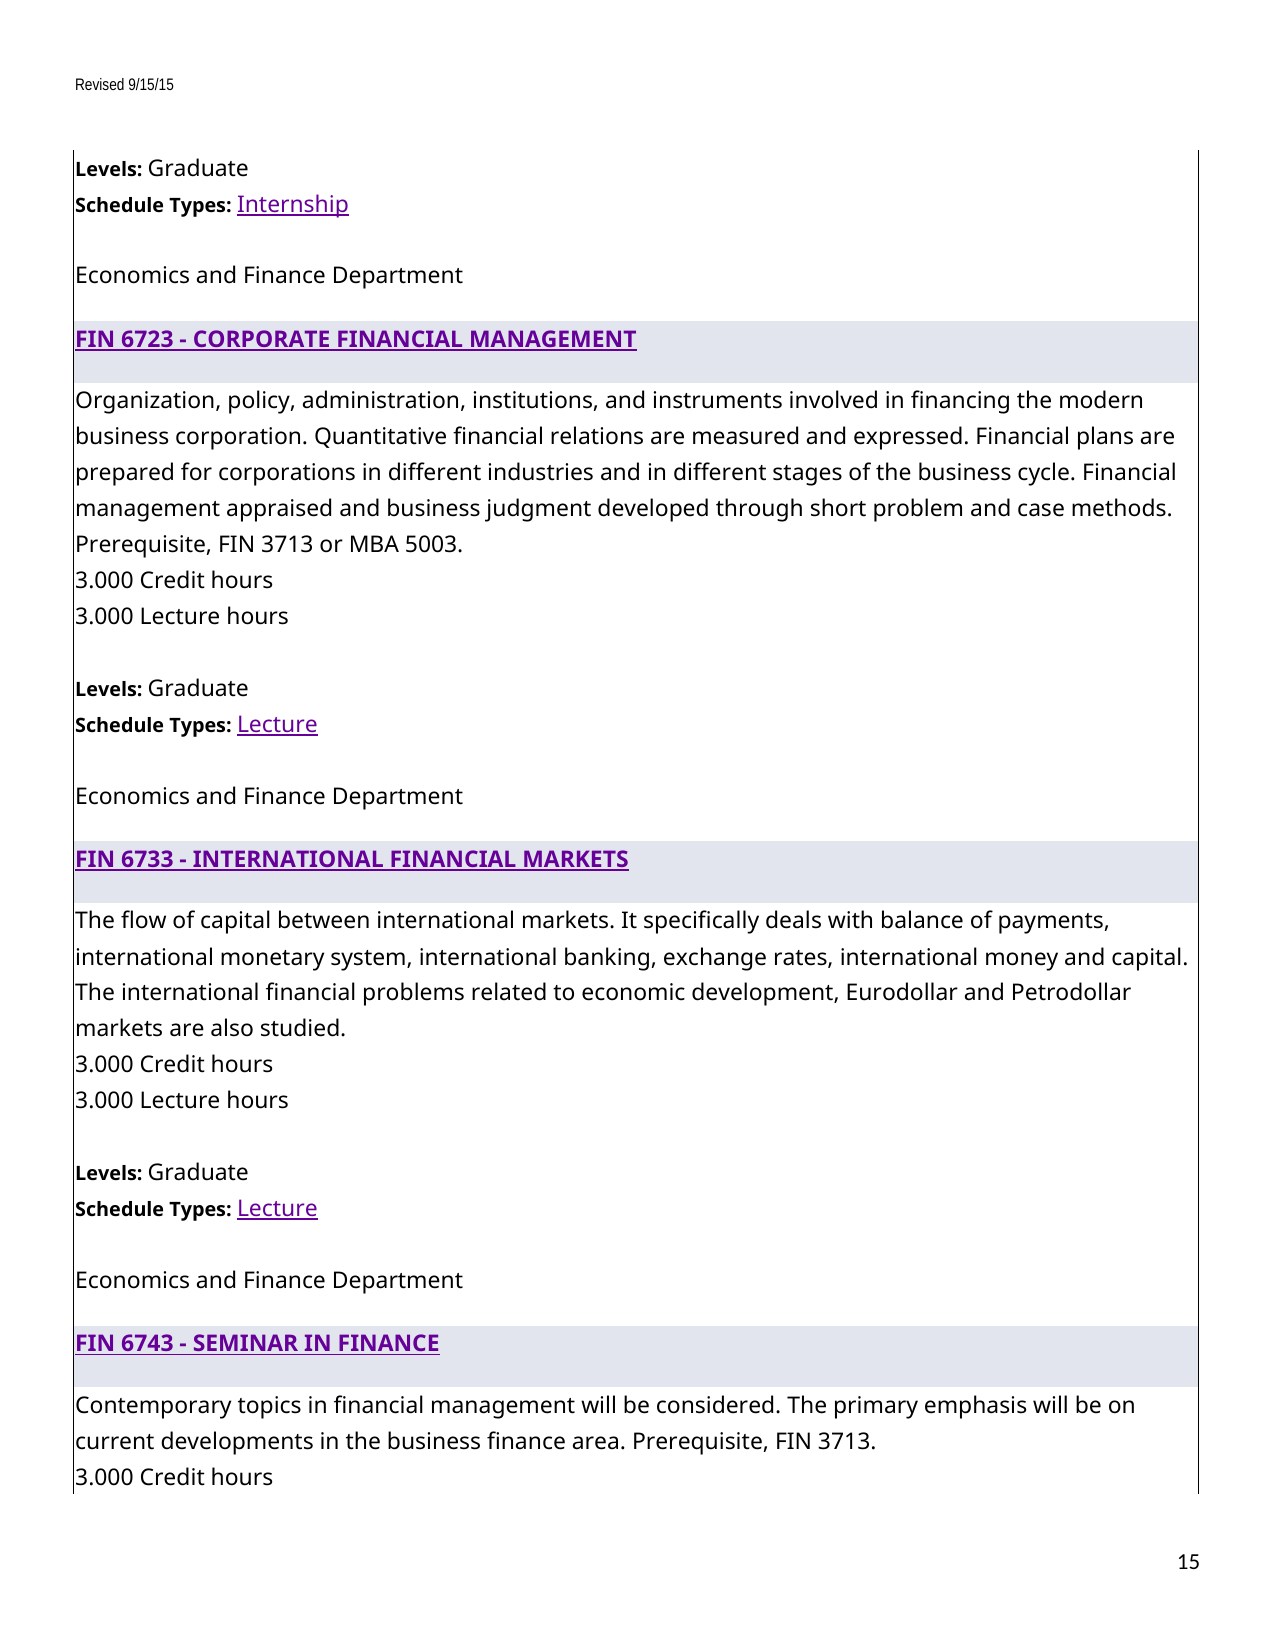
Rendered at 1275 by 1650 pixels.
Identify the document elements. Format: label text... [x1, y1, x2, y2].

table_cell Organization, policy, administration, institutions, and instruments involved in financing the modern business corporation. Quantitative financial relations are measured and expressed. Financial plans are prepared for corporations in different industries and in different stages of the business cycle. Financial management appraised and business judgment developed through short problem and case methods. Prerequisite, FIN 3713 or MBA 5003. 3.000 Credit hours 3.000 Lecture hours Levels: Graduate Schedule Types: Lecture Economics and Finance Department [74, 383, 1198, 841]
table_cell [74, 1387, 1198, 1493]
table_cell FIN 6723 - CORPORATE FINANCIAL MANAGEMENT [74, 321, 1198, 383]
table_cell FIN 6733 - INTERNATIONAL FINANCIAL MARKETS [74, 841, 1198, 903]
table_cell FIN 6743 - SEMINAR IN FINANCE [74, 1326, 1198, 1387]
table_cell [74, 150, 1198, 321]
table_cell The flow of capital between international markets. It specifically deals with balance of payments, international monetary system, international banking, exchange rates, international money and capital. The international financial problems related to economic development, Eurodollar and Petrodollar markets are also studied. 3.000 Credit hours 3.000 Lecture hours Levels: Graduate Schedule Types: Lecture Economics and Finance Department [74, 903, 1198, 1326]
